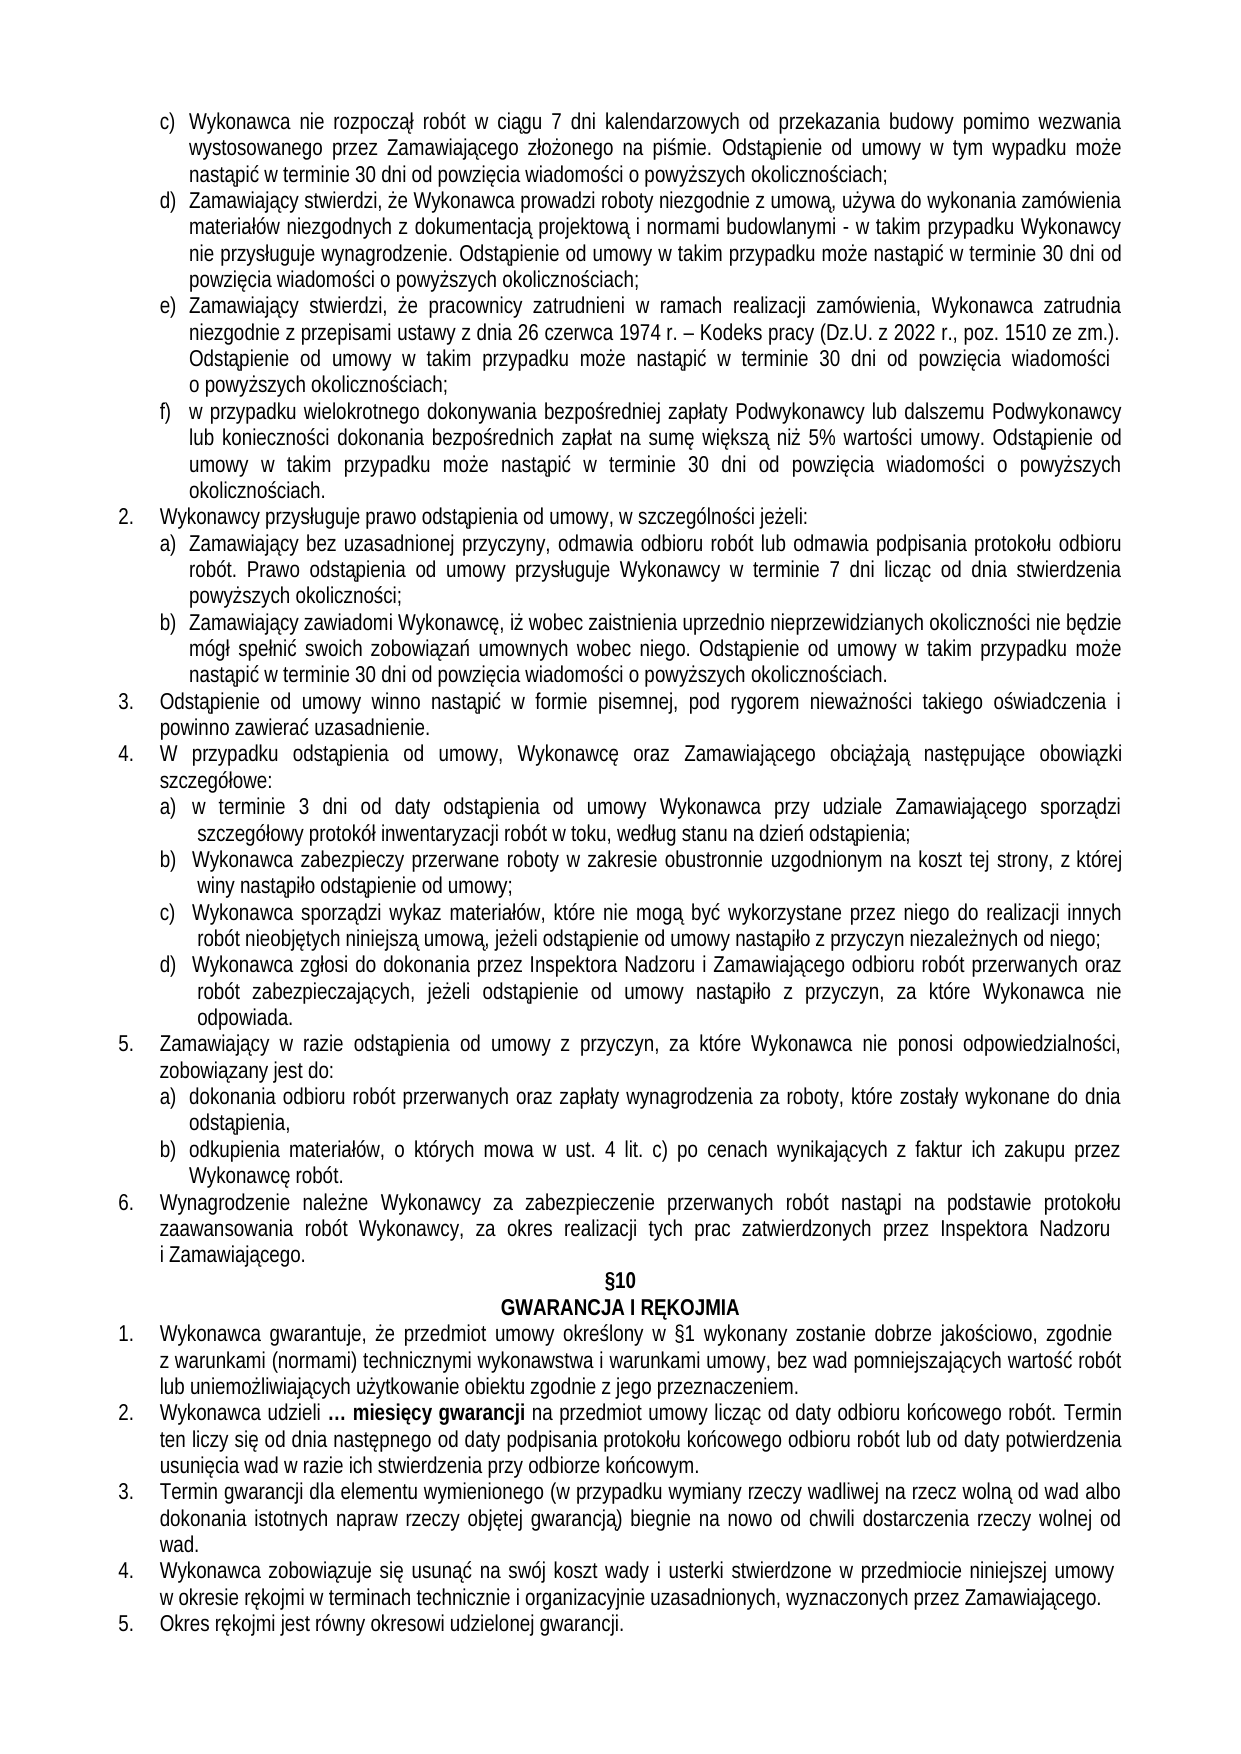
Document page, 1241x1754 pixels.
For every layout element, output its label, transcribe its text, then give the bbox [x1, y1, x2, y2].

list Zamawiający stwierdzi, że Wykonawca prowadzi roboty niezgodnie z umową, używa do wykonania zamówienia materiałów niezgodnych z dokumentacją projektową i normami budowlanymi - w takim przypadku Wykonawcy nie przysługuje wynagrodzenie. Odstąpienie od umowy w takim przypadku może nastąpić w terminie 30 dni od powzięcia wiadomości o powyższych okolicznościach; [159, 187, 1122, 292]
list Okres rękojmi jest równy okresowi udzielonej gwarancji. [118, 1610, 1122, 1636]
list Wynagrodzenie należne Wykonawcy za zabezpieczenie przerwanych robót nastąpi na podstawie protokołu zaawansowania robót Wykonawcy, za okres realizacji tych prac zatwierdzonych przez Inspektora Nadzoru i Zamawiającego. [118, 1188, 1122, 1267]
text §10 [118, 1267, 1122, 1294]
list Wykonawca nie rozpoczął robót w ciągu 7 dni kalendarzowych od przekazania budowy pomimo wezwania wystosowanego przez Zamawiającego złożonego na piśmie. Odstąpienie od umowy w tym wypadku może nastąpić w terminie 30 dni od powzięcia wiadomości o powyższych okolicznościach; [159, 108, 1122, 187]
list Termin gwarancji dla elementu wymienionego (w przypadku wymiany rzeczy wadliwej na rzecz wolną od wad albo dokonania istotnych napraw rzeczy objętej gwarancją) biegnie na nowo od chwili dostarczenia rzeczy wolnej od wad. [118, 1478, 1122, 1557]
list Odstąpienie od umowy winno nastąpić w formie pisemnej, pod rygorem nieważności takiego oświadczenia i powinno zawierać uzasadnienie. [118, 688, 1122, 740]
list Wykonawca zabezpieczy przerwane roboty w zakresie obustronnie uzgodnionym na koszt tej strony, z której winy nastąpiło odstąpienie od umowy; [159, 846, 1122, 898]
list Zamawiający w razie odstąpienia od umowy z przyczyn, za które Wykonawca nie ponosi odpowiedzialności, zobowiązany jest do: [118, 1030, 1122, 1083]
list Wykonawca sporządzi wykaz materiałów, które nie mogą być wykorzystane przez niego do realizacji innych robót nieobjętych niniejszą umową, jeżeli odstąpienie od umowy nastąpiło z przyczyn niezależnych od niego; [159, 898, 1122, 951]
list Wykonawca zobowiązuje się usunąć na swój koszt wady i usterki stwierdzone w przedmiocie niniejszej umowy w okresie rękojmi w terminach technicznie i organizacyjnie uzasadnionych, wyznaczonych przez Zamawiającego. [118, 1557, 1122, 1610]
list Zamawiający zawiadomi Wykonawcę, iż wobec zaistnienia uprzednio nieprzewidzianych okoliczności nie będzie mógł spełnić swoich zobowiązań umownych wobec niego. Odstąpienie od umowy w takim przypadku może nastąpić w terminie 30 dni od powzięcia wiadomości o powyższych okolicznościach. [159, 609, 1122, 688]
list Wykonawcy przysługuje prawo odstąpienia od umowy, w szczególności jeżeli: [118, 503, 1122, 529]
list dokonania odbioru robót przerwanych oraz zapłaty wynagrodzenia za roboty, które zostały wykonane do dnia odstąpienia, [159, 1083, 1122, 1136]
text GWARANCJA I RĘKOJMIA [118, 1294, 1122, 1320]
list Wykonawca gwarantuje, że przedmiot umowy określony w §1 wykonany zostanie dobrze jakościowo, zgodnie z warunkami (normami) technicznymi wykonawstwa i warunkami umowy, bez wad pomniejszających wartość robót lub uniemożliwiających użytkowanie obiektu zgodnie z jego przeznaczeniem. [118, 1320, 1122, 1399]
list w przypadku wielokrotnego dokonywania bezpośredniej zapłaty Podwykonawcy lub dalszemu Podwykonawcy lub konieczności dokonania bezpośrednich zapłat na sumę większą niż 5% wartości umowy. Odstąpienie od umowy w takim przypadku może nastąpić w terminie 30 dni od powzięcia wiadomości o powyższych okolicznościach. [159, 398, 1122, 503]
list W przypadku odstąpienia od umowy, Wykonawcę oraz Zamawiającego obciążają następujące obowiązki szczegółowe: [118, 740, 1122, 793]
list Zamawiający stwierdzi, że pracownicy zatrudnieni w ramach realizacji zamówienia, Wykonawca zatrudnia niezgodnie z przepisami ustawy z dnia 26 czerwca 1974 r. – Kodeks pracy (Dz.U. z 2022 r., poz. 1510 ze zm.). Odstąpienie od umowy w takim przypadku może nastąpić w terminie 30 dni od powzięcia wiadomości o powyższych okolicznościach; [159, 292, 1122, 398]
list Wykonawca udzieli … miesięcy gwarancji na przedmiot umowy licząc od daty odbioru końcowego robót. Termin ten liczy się od dnia następnego od daty podpisania protokołu końcowego odbioru robót lub od daty potwierdzenia usunięcia wad w razie ich stwierdzenia przy odbiorze końcowym. [118, 1399, 1122, 1478]
list Wykonawca zgłosi do dokonania przez Inspektora Nadzoru i Zamawiającego odbioru robót przerwanych oraz robót zabezpieczających, jeżeli odstąpienie od umowy nastąpiło z przyczyn, za które Wykonawca nie odpowiada. [159, 951, 1122, 1030]
list odkupienia materiałów, o których mowa w ust. 4 lit. c) po cenach wynikających z faktur ich zakupu przez Wykonawcę robót. [159, 1136, 1122, 1188]
list Zamawiający bez uzasadnionej przyczyny, odmawia odbioru robót lub odmawia podpisania protokołu odbioru robót. Prawo odstąpienia od umowy przysługuje Wykonawcy w terminie 7 dni licząc od dnia stwierdzenia powyższych okoliczności; [159, 529, 1122, 609]
list w terminie 3 dni od daty odstąpienia od umowy Wykonawca przy udziale Zamawiającego sporządzi szczegółowy protokół inwentaryzacji robót w toku, według stanu na dzień odstąpienia; [159, 793, 1122, 846]
